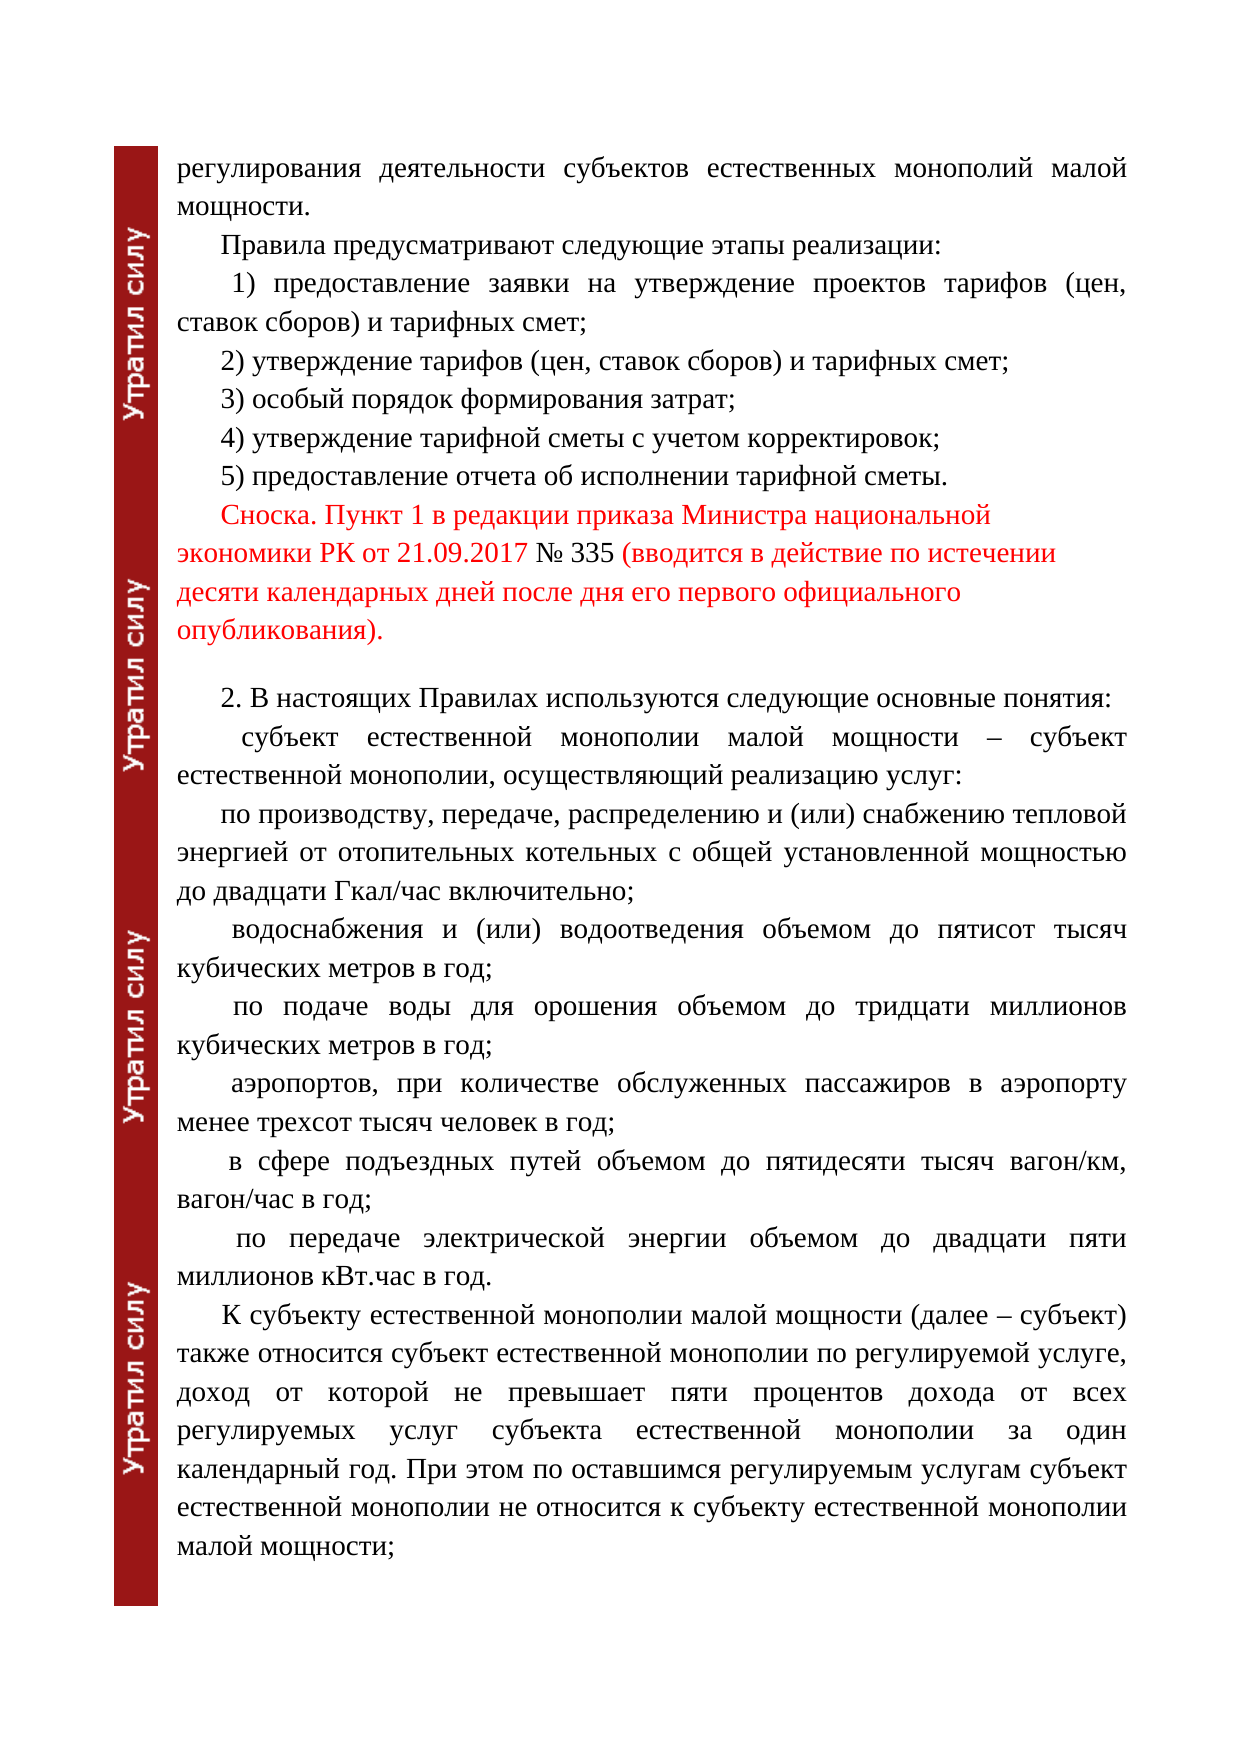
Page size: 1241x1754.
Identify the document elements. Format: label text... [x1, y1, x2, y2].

text К субъекту естественной монополии малой мощности (далее – субъект) также относится субъект естественной монополии по регулируемой услуге, доход от которой не превышает пяти процентов дохода от всех регулируемых услуг субъекта естественной монополии за один календарный год. При этом по оставшимся регулируемым услугам субъект естественной монополии не относится к субъекту естественной монополии малой мощности; [112, 1297, 1128, 1562]
text по передаче электрической энергии объемом до двадцати пяти миллионов кВт.час в год. [112, 1220, 1128, 1292]
picture [114, 415, 158, 420]
text в сфере подъездных путей объемом до пятидесяти тысяч вагон/км, вагон/час в год; [112, 1143, 1128, 1215]
text 1) предоставление заявки на утверждение проектов тарифов (цен, ставок сборов) и тарифных смет; [112, 266, 1128, 338]
picture [114, 906, 158, 911]
picture [114, 791, 158, 796]
text субъект естественной монополии малой мощности – субъект естественной монополии, осуществляющий реализацию услуг: [112, 719, 1128, 791]
picture [114, 492, 158, 497]
text 3) особый порядок формирования затрат; [112, 381, 1128, 415]
text 2) утверждение тарифов (цен, ставок сборов) и тарифных смет; [112, 343, 1128, 376]
text по производству, передаче, распределению и (или) снабжению тепловой энергией от отопительных котельных с общей установленной мощностью до двадцати Гкал/час включительно; [112, 796, 1128, 906]
picture [114, 453, 158, 458]
picture [114, 1138, 158, 1143]
picture [114, 676, 158, 680]
picture [114, 1562, 158, 1606]
text водоснабжения и (или) водоотведения объемом до пятисот тысяч кубических метров в год; [112, 911, 1128, 983]
picture [114, 338, 158, 343]
text 5) предоставление отчета об исполнении тарифной сметы. [112, 458, 1128, 492]
text Правила предусматривают следующие этапы реализации: [112, 227, 1128, 261]
picture [114, 1292, 158, 1297]
text Сноска. Пункт 1 в редакции приказа Министра национальной экономики РК от 21.09.2017 № 335 (вводится в действие по истечении десяти календарных дней после дня его первого официального опубликования). [112, 497, 1128, 676]
text аэропортов, при количестве обслуженных пассажиров в аэропорту менее трехсот тысяч человек в год; [112, 1066, 1128, 1138]
picture [114, 983, 158, 988]
picture [114, 222, 158, 227]
picture [114, 261, 158, 266]
text 2. В настоящих Правилах используются следующие основные понятия: [112, 680, 1128, 714]
picture [114, 146, 158, 150]
picture [114, 1061, 158, 1066]
text по подаче воды для орошения объемом до тридцати миллионов кубических метров в год; [112, 988, 1128, 1061]
picture [114, 376, 158, 381]
text 4) утверждение тарифной сметы с учетом корректировок; [112, 420, 1128, 453]
picture [114, 1215, 158, 1220]
picture [114, 714, 158, 719]
